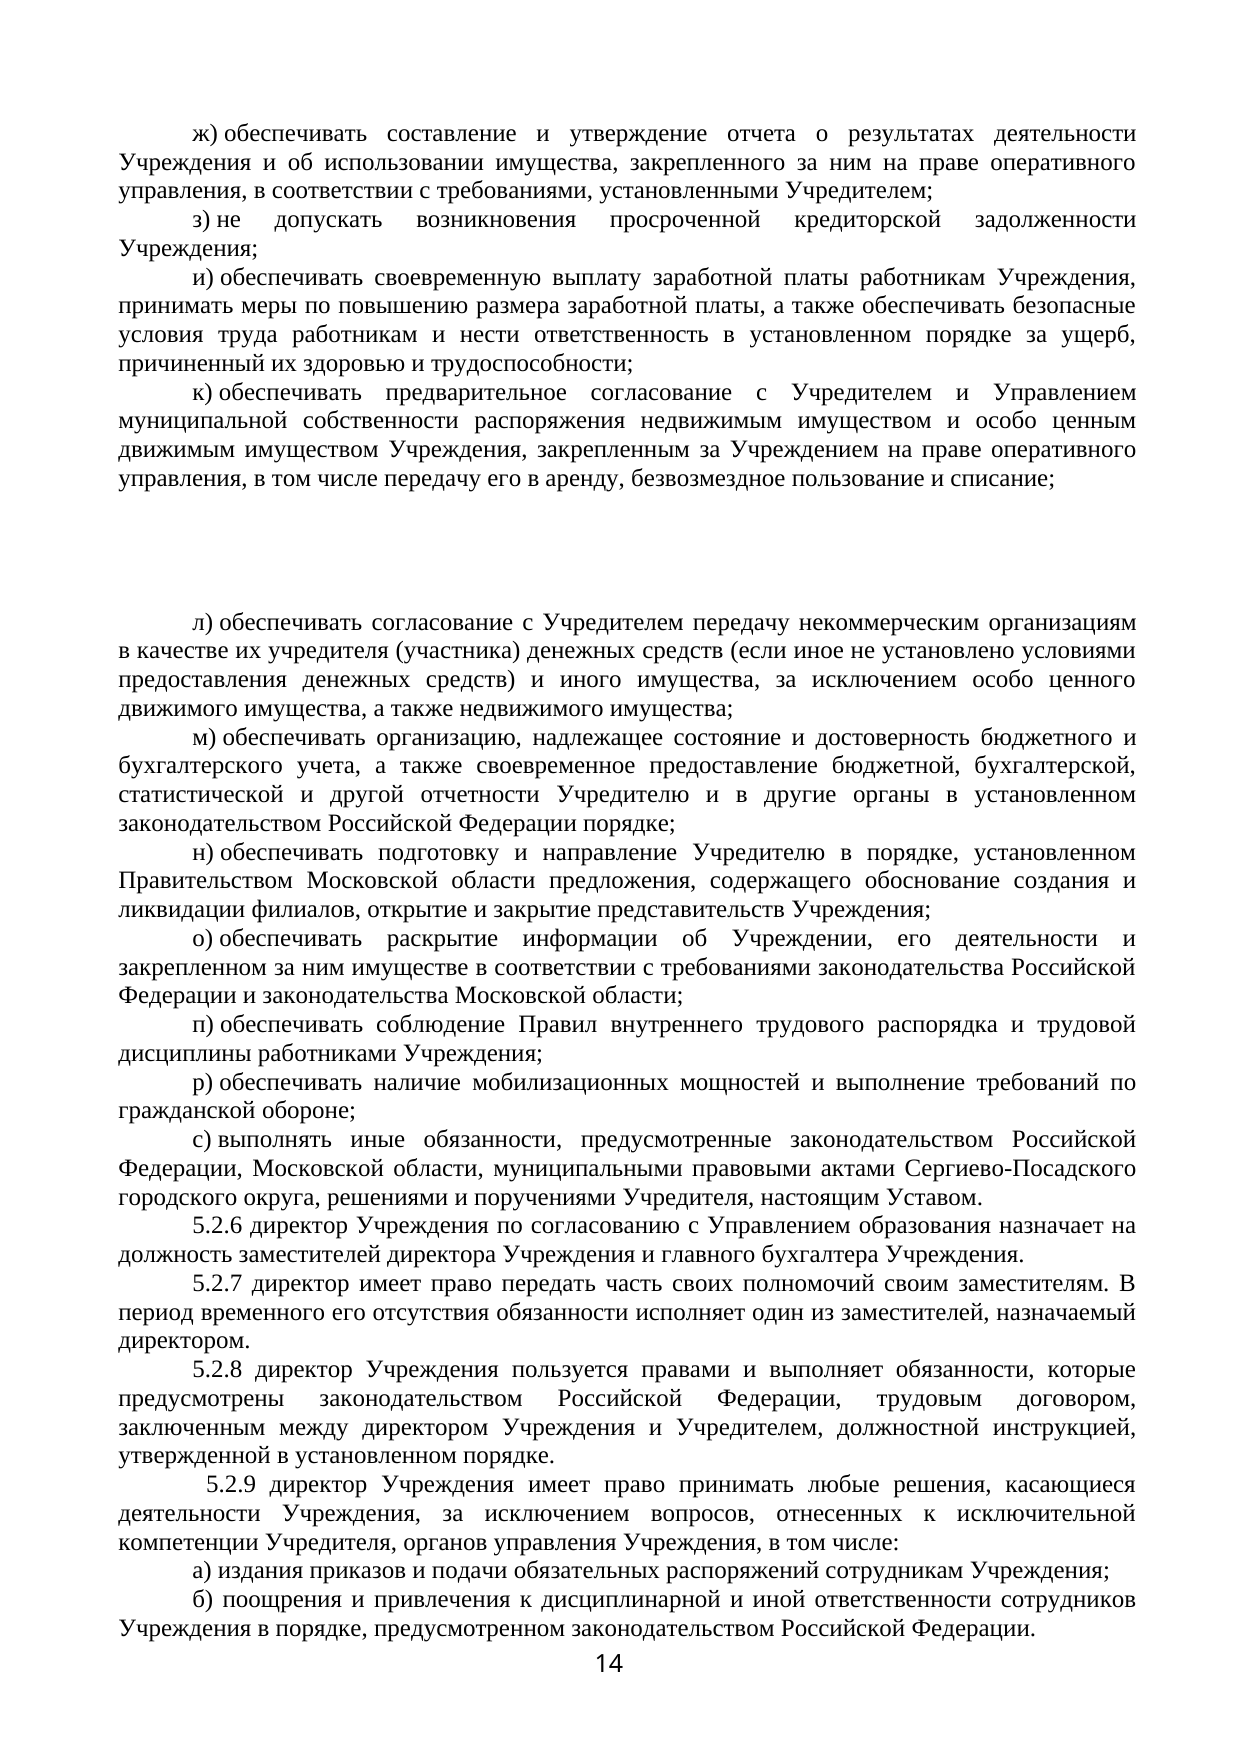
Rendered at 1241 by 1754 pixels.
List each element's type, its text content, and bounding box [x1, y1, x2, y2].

text 5.2.8 директор Учреждения пользуется правами и выполняет обязанности, которые предусмотрены законодательством Российской Федерации, трудовым договором, заключенным между директором Учреждения и Учредителем, должностной инструкцией, утвержденной в установленном порядке. [118, 1354, 1137, 1469]
text л) обеспечивать согласование с Учредителем передачу некоммерческим организациям в качестве их учредителя (участника) денежных средств (если иное не установлено условиями предоставления денежных средств) и иного имущества, за исключением особо ценного движимого имущества, а также недвижимого имущества; [118, 607, 1137, 722]
text к) обеспечивать предварительное согласование с Учредителем и Управлением муниципальной собственности распоряжения недвижимым имуществом и особо ценным движимым имуществом Учреждения, закрепленным за Учреждением на праве оперативного управления, в том числе передачу его в аренду, безвозмездное пользование и списание; [118, 377, 1137, 492]
text 5.2.6 директор Учреждения по согласованию с Управлением образования назначает на должность заместителей директора Учреждения и главного бухгалтера Учреждения. [118, 1211, 1137, 1268]
text б) поощрения и привлечения к дисциплинарной и иной ответственности сотрудников Учреждения в порядке, предусмотренном законодательством Российской Федерации. [118, 1584, 1137, 1642]
text з) не допускать возникновения просроченной кредиторской задолженности Учреждения; [118, 204, 1137, 262]
text м) обеспечивать организацию, надлежащее состояние и достоверность бюджетного и бухгалтерского учета, а также своевременное предоставление бюджетной, бухгалтерской, статистической и другой отчетности Учредителю и в другие органы в установленном законодательством Российской Федерации порядке; [118, 722, 1137, 837]
text 5.2.9 директор Учреждения имеет право принимать любые решения, касающиеся деятельности Учреждения, за исключением вопросов, отнесенных к исключительной компетенции Учредителя, органов управления Учреждения, в том числе: [118, 1469, 1137, 1556]
text а) издания приказов и подачи обязательных распоряжений сотрудникам Учреждения; [118, 1556, 1137, 1584]
text п) обеспечивать соблюдение Правил внутреннего трудового распорядка и трудовой дисциплины работниками Учреждения; [118, 1009, 1137, 1067]
text н) обеспечивать подготовку и направление Учредителю в порядке, установленном Правительством Московской области предложения, содержащего обоснование создания и ликвидации филиалов, открытие и закрытие представительств Учреждения; [118, 837, 1137, 923]
text р) обеспечивать наличие мобилизационных мощностей и выполнение требований по гражданской обороне; [118, 1067, 1137, 1124]
text ж) обеспечивать составление и утверждение отчета о результатах деятельности Учреждения и об использовании имущества, закрепленного за ним на праве оперативного управления, в соответствии с требованиями, установленными Учредителем; [118, 118, 1137, 204]
text с) выполнять иные обязанности, предусмотренные законодательством Российской Федерации, Московской области, муниципальными правовыми актами Сергиево-Посадского городского округа, решениями и поручениями Учредителя, настоящим Уставом. [118, 1124, 1137, 1211]
text и) обеспечивать своевременную выплату заработной платы работникам Учреждения, принимать меры по повышению размера заработной платы, а также обеспечивать безопасные условия труда работникам и нести ответственность в установленном порядке за ущерб, причиненный их здоровью и трудоспособности; [118, 262, 1137, 377]
text о) обеспечивать раскрытие информации об Учреждении, его деятельности и закрепленном за ним имуществе в соответствии с требованиями законодательства Российской Федерации и законодательства Московской области; [118, 923, 1137, 1009]
text 5.2.7 директор имеет право передать часть своих полномочий своим заместителям. В период временного его отсутствия обязанности исполняет один из заместителей, назначаемый директором. [118, 1268, 1137, 1354]
